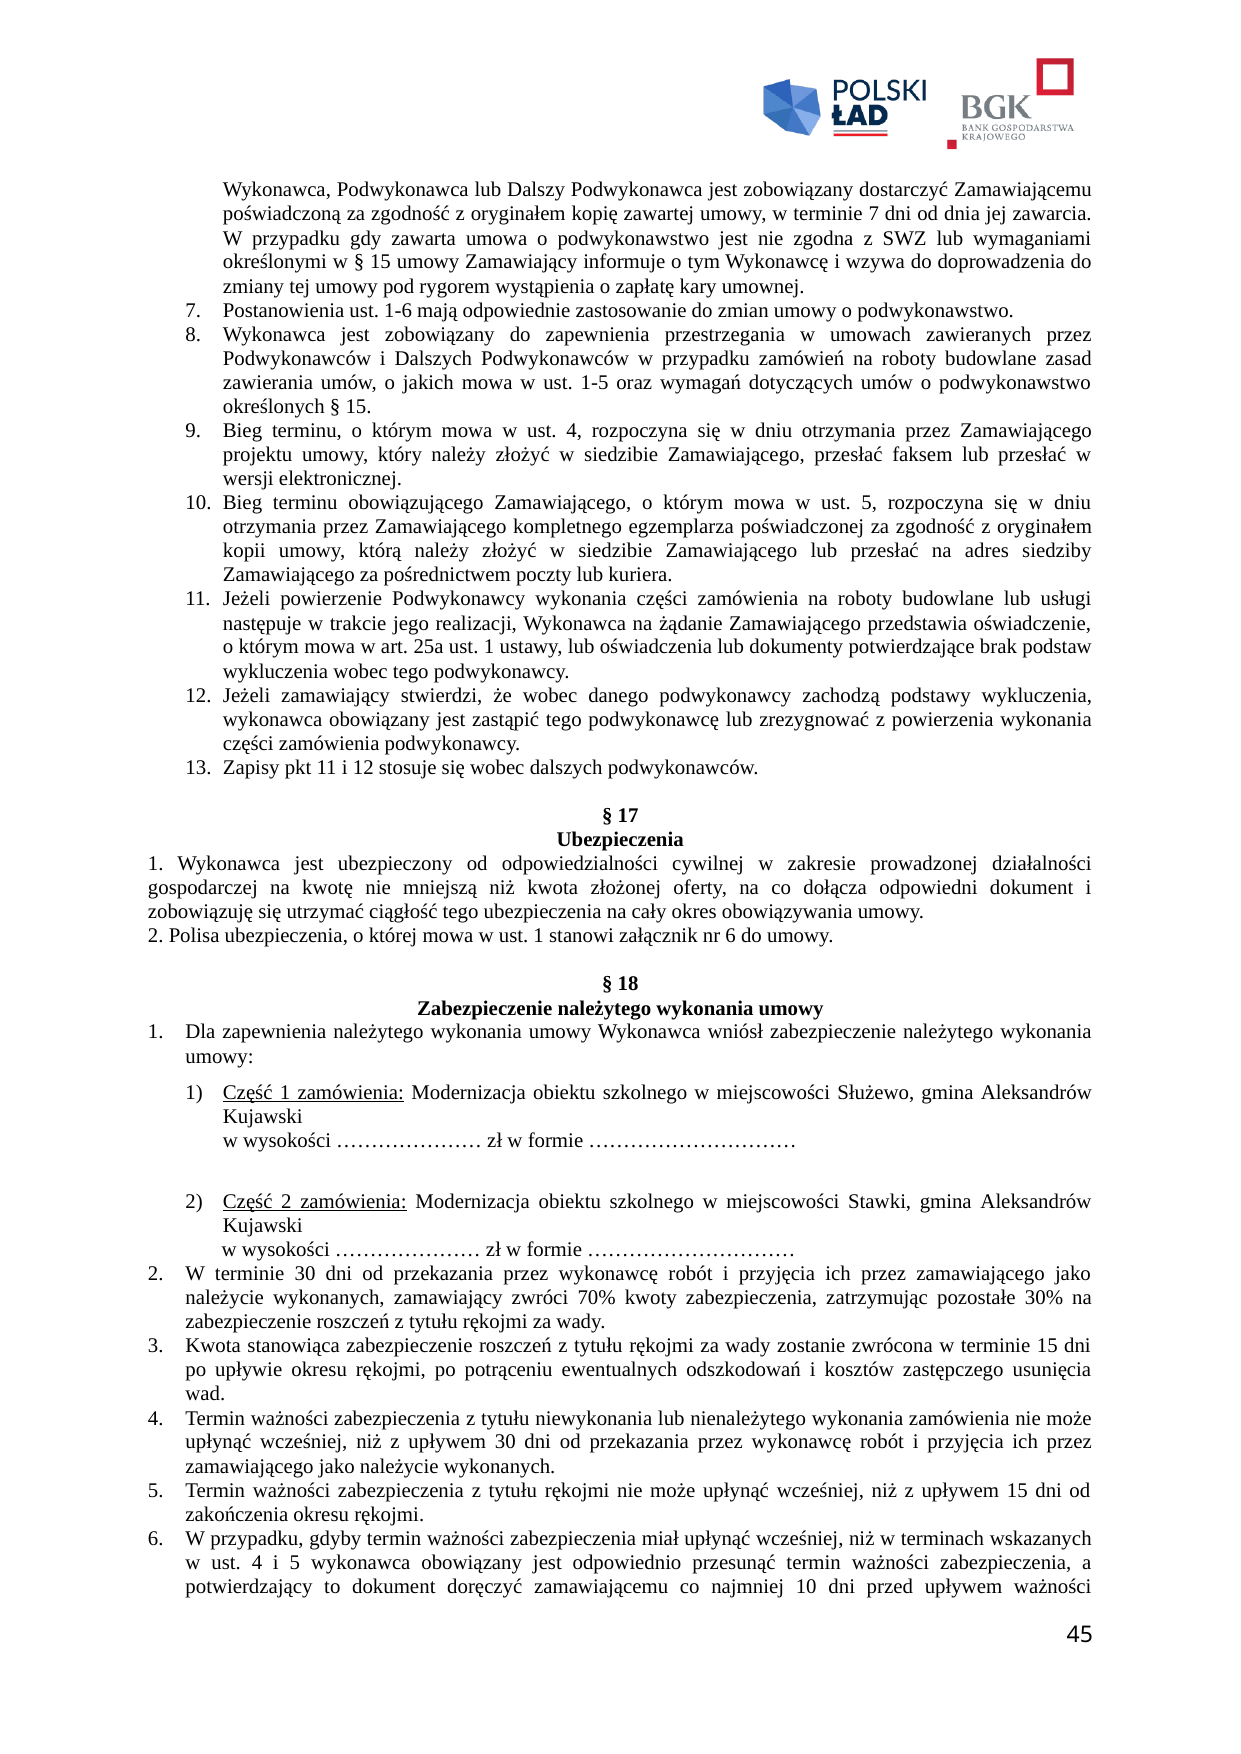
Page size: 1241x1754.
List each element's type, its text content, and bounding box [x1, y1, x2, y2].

list Część 2 zamówienia: Modernizacja obiektu szkolnego w miejscowości Stawki, gmina Aleksandrów Kujawski [185, 1189, 1093, 1237]
list Termin ważności zabezpieczenia z tytułu rękojmi nie może upłynąć wcześniej, niż z upływem 15 dni od zakończenia okresu rękojmi. [148, 1478, 1093, 1526]
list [148, 1526, 1093, 1598]
list Dla zapewnienia należytego wykonania umowy Wykonawca wniósł zabezpieczenie należytego wykonania umowy: [148, 1019, 1093, 1068]
list Wykonawca jest zobowiązany do zapewnienia przestrzegania w umowach zawieranych przez Podwykonawców i Dalszych Podwykonawców w przypadku zamówień na roboty budowlane zasad zawierania umów, o jakich mowa w ust. 1-5 oraz wymagań dotyczących umów o podwykonawstwo określonych § 15. [185, 322, 1093, 418]
text § 18 [148, 971, 1093, 995]
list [185, 177, 1093, 298]
list Jeżeli zamawiający stwierdzi, że wobec danego podwykonawcy zachodzą podstawy wykluczenia, wykonawca obowiązany jest zastąpić tego podwykonawcę lub zrezygnować z powierzenia wykonania części zamówienia podwykonawcy. [185, 683, 1093, 755]
list Bieg terminu obowiązującego Zamawiającego, o którym mowa w ust. 5, rozpoczyna się w dniu otrzymania przez Zamawiającego kompletnego egzemplarza poświadczonej za zgodność z oryginałem kopii umowy, którą należy złożyć w siedzibie Zamawiającego lub przesłać na adres siedziby Zamawiającego za pośrednictwem poczty lub kuriera. [185, 490, 1093, 586]
list Termin ważności zabezpieczenia z tytułu niewykonania lub nienależytego wykonania zamówienia nie może upłynąć wcześniej, niż z upływem 30 dni od przekazania przez wykonawcę robót i przyjęcia ich przez zamawiającego jako należycie wykonanych. [148, 1405, 1093, 1478]
text 1. Wykonawca jest ubezpieczony od odpowiedzialności cywilnej w zakresie prowadzonej działalności gospodarczej na kwotę nie mniejszą niż kwota złożonej oferty, na co dołącza odpowiedni dokument i zobowiązuję się utrzymać ciągłość tego ubezpieczenia na cały okres obowiązywania umowy. [148, 851, 1093, 923]
text Zabezpieczenie należytego wykonania umowy [148, 995, 1093, 1019]
text w wysokości ………………… zł w formie ………………………… [185, 1237, 1093, 1261]
text Ubezpieczenia [148, 827, 1093, 851]
list Jeżeli powierzenie Podwykonawcy wykonania części zamówienia na roboty budowlane lub usługi następuje w trakcie jego realizacji, Wykonawca na żądanie Zamawiającego przedstawia oświadczenie, o którym mowa w art. 25a ust. 1 ustawy, lub oświadczenia lub dokumenty potwierdzające brak podstaw wykluczenia wobec tego podwykonawcy. [185, 586, 1093, 683]
list W terminie 30 dni od przekazania przez wykonawcę robót i przyjęcia ich przez zamawiającego jako należycie wykonanych, zamawiający zwróci 70% kwoty zabezpieczenia, zatrzymując pozostałe 30% na zabezpieczenie roszczeń z tytułu rękojmi za wady. [148, 1261, 1093, 1333]
text w wysokości ………………… zł w formie ………………………… [223, 1128, 1093, 1152]
text § 17 [148, 803, 1093, 827]
list Część 1 zamówienia: Modernizacja obiektu szkolnego w miejscowości Służewo, gmina Aleksandrów Kujawski [185, 1080, 1093, 1128]
list Kwota stanowiąca zabezpieczenie roszczeń z tytułu rękojmi za wady zostanie zwrócona w terminie 15 dni po upływie okresu rękojmi, po potrąceniu ewentualnych odszkodowań i kosztów zastępczego usunięcia wad. [148, 1333, 1093, 1405]
text 2. Polisa ubezpieczenia, o której mowa w ust. 1 stanowi załącznik nr 6 do umowy. [148, 923, 1093, 947]
list Zapisy pkt 11 i 12 stosuje się wobec dalszych podwykonawców. [185, 755, 1093, 779]
list Postanowienia ust. 1-6 mają odpowiednie zastosowanie do zmian umowy o podwykonawstwo. [185, 298, 1093, 322]
list Bieg terminu, o którym mowa w ust. 4, rozpoczyna się w dniu otrzymania przez Zamawiającego projektu umowy, który należy złożyć w siedzibie Zamawiającego, przesłać faksem lub przesłać w wersji elektronicznej. [185, 418, 1093, 490]
